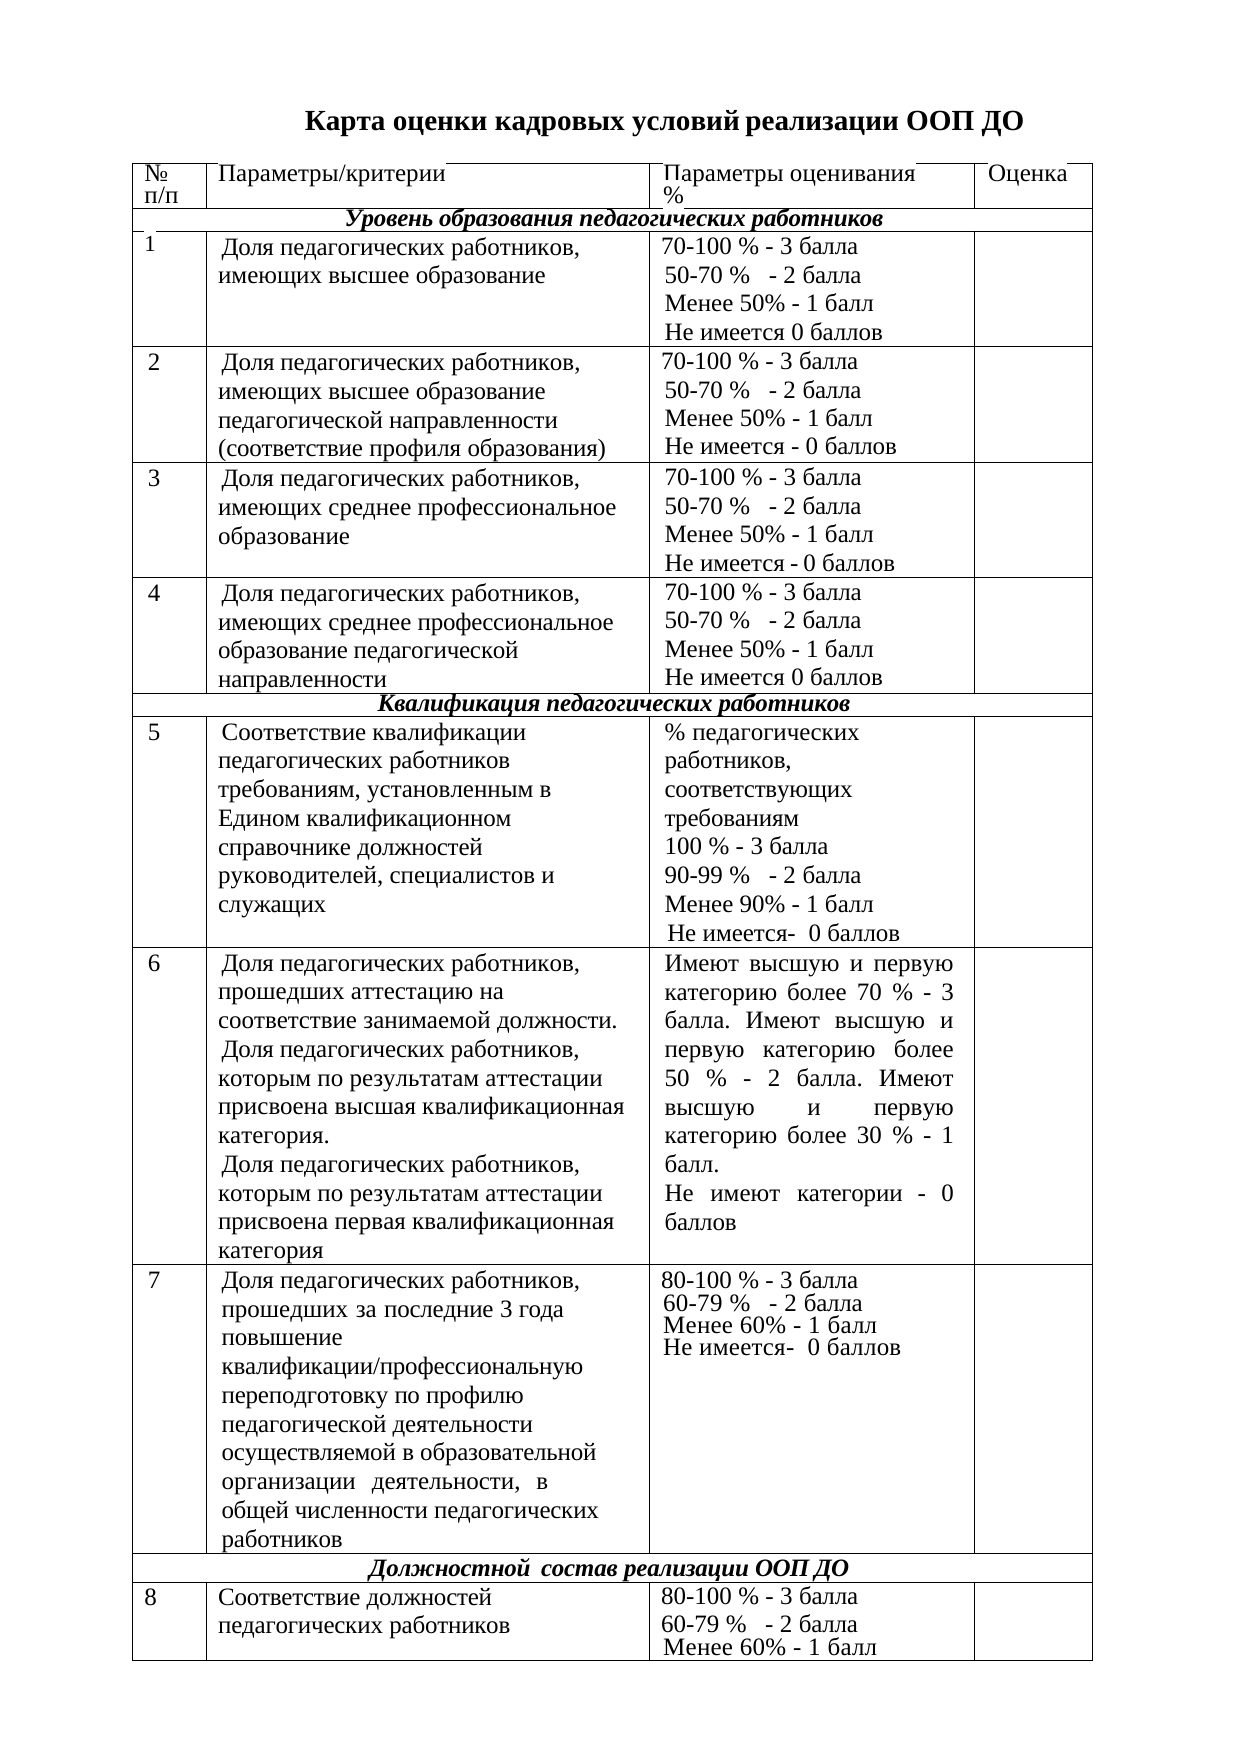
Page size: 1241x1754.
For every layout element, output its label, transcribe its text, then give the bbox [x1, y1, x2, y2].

table_cell [975, 717, 1092, 947]
table_cell 6 [133, 948, 206, 1264]
table_cell Квалификация педагогических работников [452, 694, 1092, 716]
table_cell [975, 347, 1092, 462]
table_cell 2 [133, 347, 206, 462]
table_cell Уровень образования педагогических работников [133, 209, 1092, 231]
table_cell Доля педагогических работников, имеющих среднее профессиональное образование [207, 463, 649, 577]
table_cell % педагогических работников, соответствующих требованиям 100 % - 3 балла 90-99 % - 2 балла Менее 90% - 1 балл Не имеется- 0 баллов [650, 717, 974, 947]
table_cell Имеют высшую и первую категорию более 70 % - 3 балла. Имеют высшую и первую категорию более 50 % - 2 балла. Имеют высшую и первую категорию более 30 % - 1 балл. Не имеют категории - 0 баллов [650, 948, 974, 1264]
table_cell [975, 1265, 1092, 1552]
table_cell Квалификация педагогических работников [133, 694, 452, 716]
table_cell 70-100 % - 3 балла 50-70 % - 2 балла Менее 50% - 1 балл Не имеется 0 баллов [650, 232, 974, 346]
table_header Оценка [975, 164, 1092, 208]
table_cell [975, 578, 1092, 693]
table_cell 3 [133, 463, 206, 577]
table_cell Доля педагогических работников, прошедших за последние 3 года повышение квалификации/профессиональную переподготовку по профилю педагогической деятельности осуществляемой в образовательной организации деятельности, в общей численности педагогических работников [207, 1265, 649, 1552]
table_cell [975, 463, 1092, 577]
table_cell [975, 1583, 1092, 1660]
table_header Параметры/критерии [207, 164, 649, 208]
table_cell Должностной состав реализации ООП ДО [133, 1554, 1092, 1582]
table_cell 70-100 % - 3 балла 50-70 % - 2 балла Менее 50% - 1 балл Не имеется 0 баллов [650, 578, 974, 693]
table_cell 70-100 % - 3 балла 50-70 % - 2 балла Менее 50% - 1 балл Не имеется - 0 баллов [650, 463, 974, 577]
table_cell Доля педагогических работников, имеющих высшее образование педагогической направленности (соответствие профиля образования) [207, 347, 649, 462]
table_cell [207, 1583, 649, 1660]
table_cell [975, 948, 1092, 1264]
table_cell 70-100 % - 3 балла 50-70 % - 2 балла Менее 50% - 1 балл Не имеется - 0 баллов [650, 347, 974, 462]
table_cell Доля педагогических работников, имеющих высшее образование [207, 232, 649, 346]
table_cell Доля педагогических работников, имеющих среднее профессиональное образование педагогической направленности [207, 578, 649, 693]
table_cell Доля педагогических работников, прошедших аттестацию на соответствие занимаемой должности. Доля педагогических работников, которым по результатам аттестации присвоена высшая квалификационная категория. Доля педагогических работников, которым по результатам аттестации присвоена первая квалификационная категория [207, 948, 649, 1264]
text Карта оценки кадровых условий реализации ООП ДО [177, 103, 1152, 137]
table_header № п/п [133, 164, 206, 208]
table_cell 8 [133, 1583, 206, 1660]
table_cell 80-100 % - 3 балла 60-79 % - 2 балла Менее 60% - 1 балл Не имеется- 0 баллов [650, 1265, 974, 1552]
table_cell 1 [133, 232, 206, 346]
table_cell 4 [133, 578, 206, 693]
table_cell [975, 232, 1092, 346]
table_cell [650, 1583, 974, 1660]
table_cell Соответствие квалификации педагогических работников требованиям, установленным в Едином квалификационном справочнике должностей руководителей, специалистов и служащих [207, 717, 649, 947]
table_cell 7 [133, 1265, 206, 1552]
table_header Параметры оценивания % [684, 164, 974, 208]
table_cell 5 [133, 717, 206, 947]
